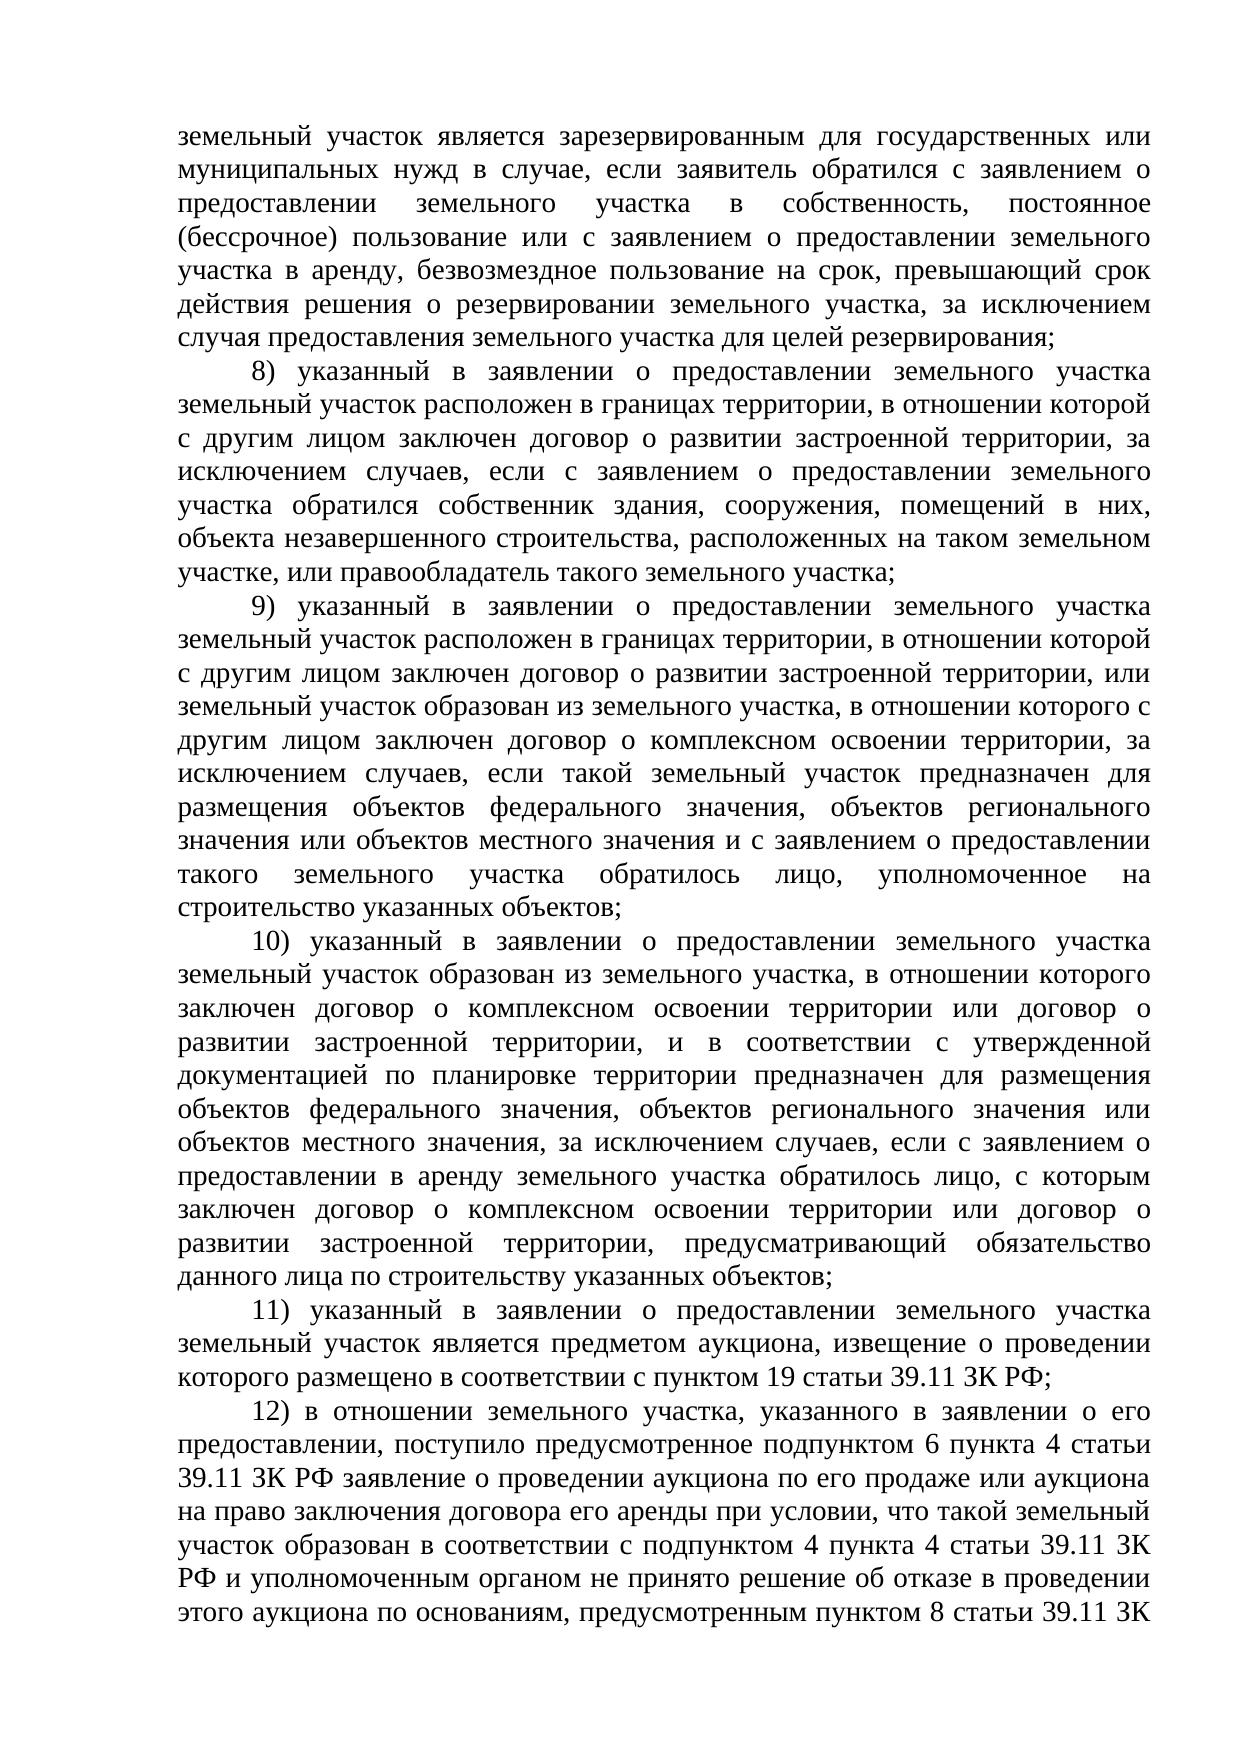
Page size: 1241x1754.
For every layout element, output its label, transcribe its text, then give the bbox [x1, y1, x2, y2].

text 8) указанный в заявлении о предоставлении земельного участка земельный участок расположен в границах территории, в отношении которой с другим лицом заключен договор о развитии застроенной территории, за исключением случаев, если с заявлением о предоставлении земельного участка обратился собственник здания, сооружения, помещений в них, объекта незавершенного строительства, расположенных на таком земельном участке, или правообладатель такого земельного участка; [177, 353, 1152, 588]
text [177, 118, 1152, 353]
text 10) указанный в заявлении о предоставлении земельного участка земельный участок образован из земельного участка, в отношении которого заключен договор о комплексном освоении территории или договор о развитии застроенной территории, и в соответствии с утвержденной документацией по планировке территории предназначен для размещения объектов федерального значения, объектов регионального значения или объектов местного значения, за исключением случаев, если с заявлением о предоставлении в аренду земельного участка обратилось лицо, с которым заключен договор о комплексном освоении территории или договор о развитии застроенной территории, предусматривающий обязательство данного лица по строительству указанных объектов; [177, 923, 1152, 1292]
text 11) указанный в заявлении о предоставлении земельного участка земельный участок является предметом аукциона, извещение о проведении которого размещено в соответствии с пунктом 19 статьи 39.11 ЗК РФ; [177, 1292, 1152, 1393]
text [177, 1393, 1152, 1627]
text 9) указанный в заявлении о предоставлении земельного участка земельный участок расположен в границах территории, в отношении которой с другим лицом заключен договор о развитии застроенной территории, или земельный участок образован из земельного участка, в отношении которого с другим лицом заключен договор о комплексном освоении территории, за исключением случаев, если такой земельный участок предназначен для размещения объектов федерального значения, объектов регионального значения или объектов местного значения и с заявлением о предоставлении такого земельного участка обратилось лицо, уполномоченное на строительство указанных объектов; [177, 588, 1152, 923]
